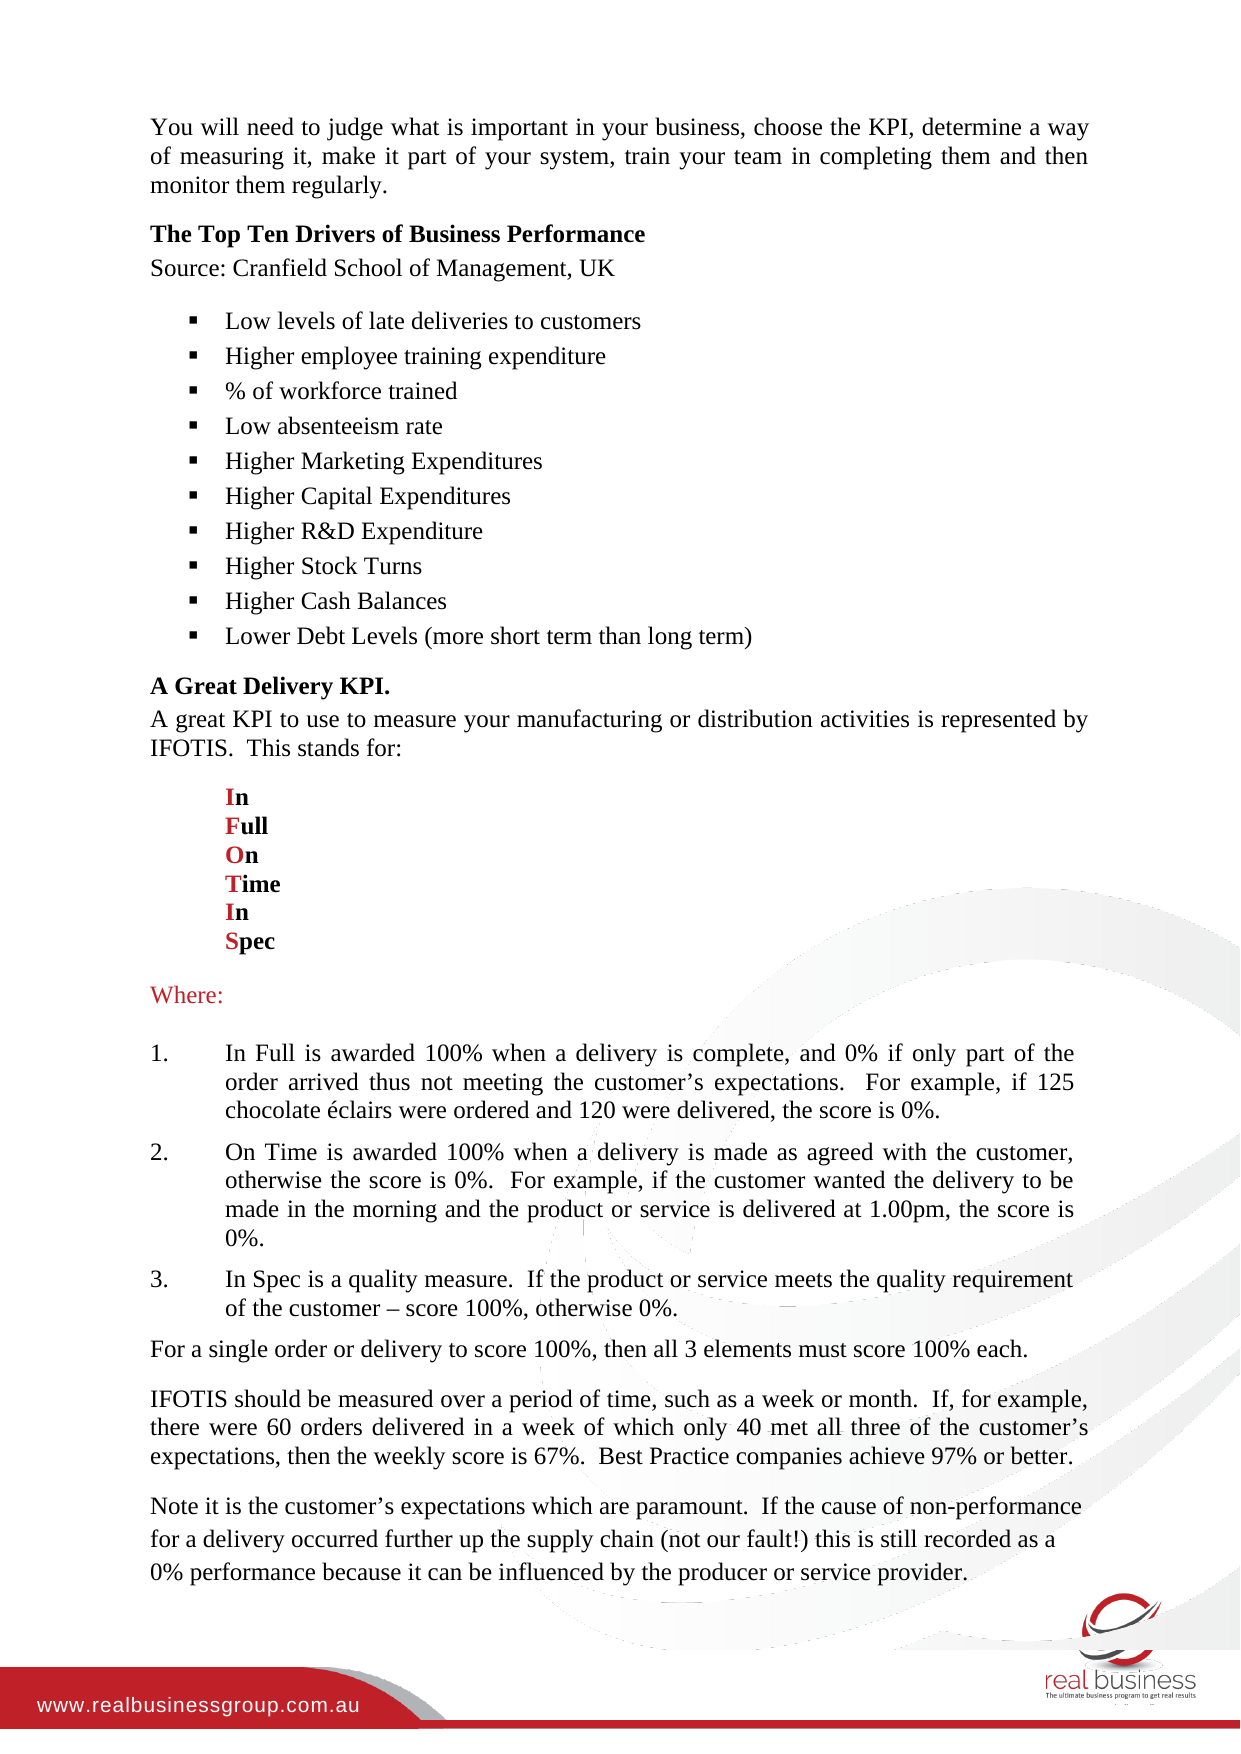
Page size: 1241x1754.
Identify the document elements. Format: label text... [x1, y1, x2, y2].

list On Time is awarded 100% when a delivery is made as agreed with the customer, otherwise the score is 0%. For example, if the customer wanted the delivery to be made in the morning and the product or service is delivered at 1.00pm, the score is 0%. [150, 1137, 1075, 1252]
list Higher Cash Balances [187, 586, 1090, 615]
picture [0, 0, 1241, 1729]
list Low levels of late deliveries to customers [187, 306, 1090, 335]
list Higher Stock Turns [187, 551, 1090, 580]
text In [225, 782, 1090, 811]
text For a single order or delivery to score 100%, then all 3 elements must score 100% each. [150, 1334, 1090, 1363]
subtitle The Top Ten Drivers of Business Performance [150, 219, 1090, 248]
text Full [225, 811, 1090, 840]
list Higher Marketing Expenditures [187, 446, 1090, 475]
subtitle A Great Delivery KPI. [150, 671, 1090, 700]
list Low absenteeism rate [187, 411, 1090, 440]
text Time [225, 869, 1090, 897]
text You will need to judge what is important in your business, choose the KPI, determine a way of measuring it, make it part of your system, train your team in completing them and then monitor them regularly. [150, 112, 1090, 199]
text On [225, 840, 1090, 869]
text Spec [225, 926, 1090, 955]
text Where: [150, 980, 1090, 1009]
text Source: Cranfield School of Management, UK [150, 253, 1090, 281]
list In Full is awarded 100% when a delivery is complete, and 0% if only part of the order arrived thus not meeting the customer’s expectations. For example, if 125 chocolate éclairs were ordered and 120 were delivered, the score is 0%. [150, 1038, 1075, 1124]
text A great KPI to use to measure your manufacturing or distribution activities is represented by IFOTIS. This stands for: [150, 704, 1090, 762]
text In [225, 897, 1090, 926]
list Lower Debt Levels (more short term than long term) [187, 621, 1090, 650]
list % of workforce trained [187, 376, 1090, 405]
list Higher employee training expenditure [187, 341, 1090, 370]
list In Spec is a quality measure. If the product or service meets the quality requirement of the customer – score 100%, otherwise 0%. [150, 1264, 1075, 1322]
text Note it is the customer’s expectations which are paramount. If the cause of non-performance for a delivery occurred further up the supply chain (not our fault!) this is still recorded as a 0% performance because it can be influenced by the producer or service provider. [150, 1491, 1090, 1586]
list Higher R&D Expenditure [187, 516, 1090, 545]
list Higher Capital Expenditures [187, 481, 1090, 510]
text IFOTIS should be measured over a period of time, such as a week or month. If, for example, there were 60 orders delivered in a week of which only 40 met all three of the customer’s expectations, then the weekly score is 67%. Best Practice companies achieve 97% or better. [150, 1384, 1090, 1470]
